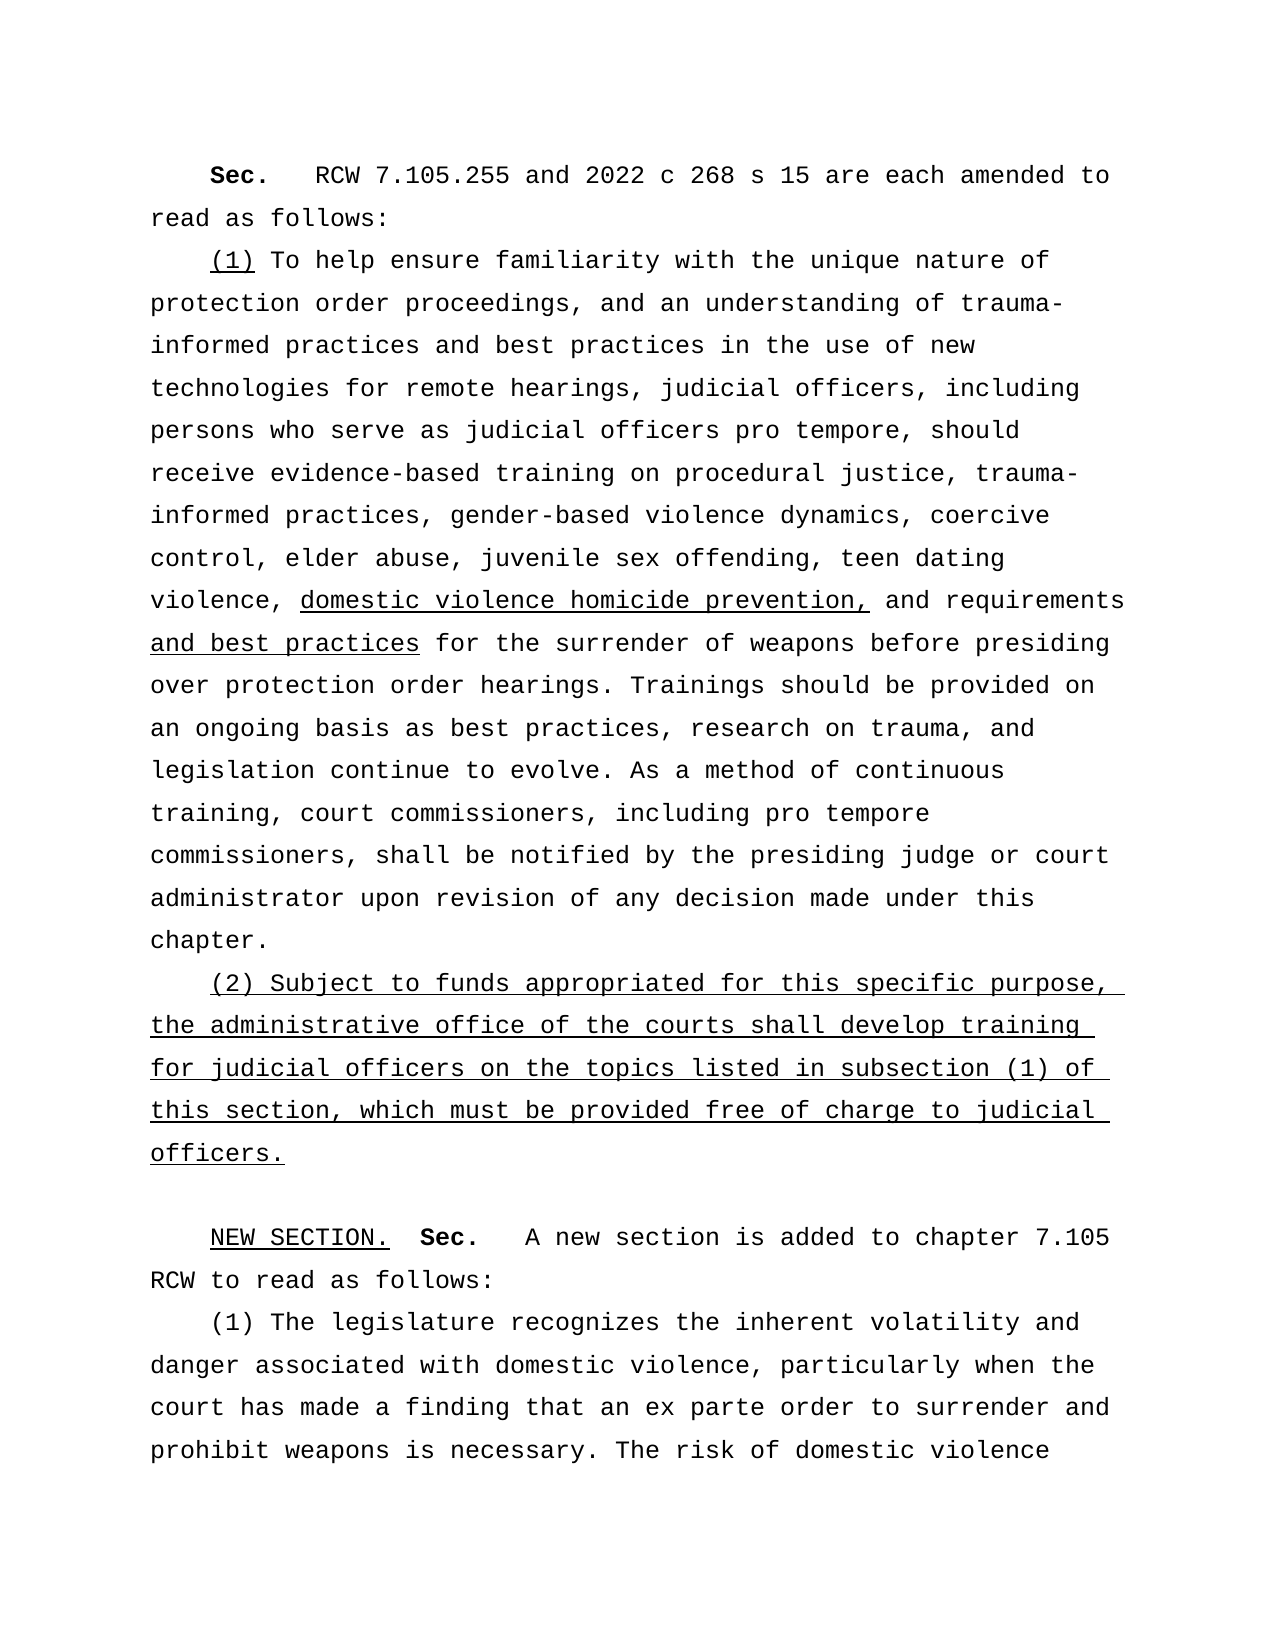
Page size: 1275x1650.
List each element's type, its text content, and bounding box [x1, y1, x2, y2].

text (1) To help ensure familiarity with the unique nature of protection order proceedings, and an understanding of trauma-informed practices and best practices in the use of new technologies for remote hearings, judicial officers, including persons who serve as judicial officers pro tempore, should receive evidence-based training on procedural justice, trauma-informed practices, gender-based violence dynamics, coercive control, elder abuse, juvenile sex offending, teen dating violence, domestic violence homicide prevention, and requirements and best practices for the surrender of weapons before presiding over protection order hearings. Trainings should be provided on an ongoing basis as best practices, research on trauma, and legislation continue to evolve. As a method of continuous training, court commissioners, including pro tempore commissioners, shall be notified by the presiding judge or court administrator upon revision of any decision made under this chapter. [150, 235, 1125, 957]
text Sec. RCW 7.105.255 and 2022 c 268 s 15 are each amended to read as follows: [150, 150, 1125, 235]
text NEW SECTION. Sec. A new section is added to chapter 7.105 RCW to read as follows: [150, 1212, 1125, 1297]
text (2) Subject to funds appropriated for this specific purpose, the administrative office of the courts shall develop training for judicial officers on the topics listed in subsection (1) of this section, which must be provided free of charge to judicial officers. [150, 957, 1125, 1170]
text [150, 1297, 1125, 1467]
